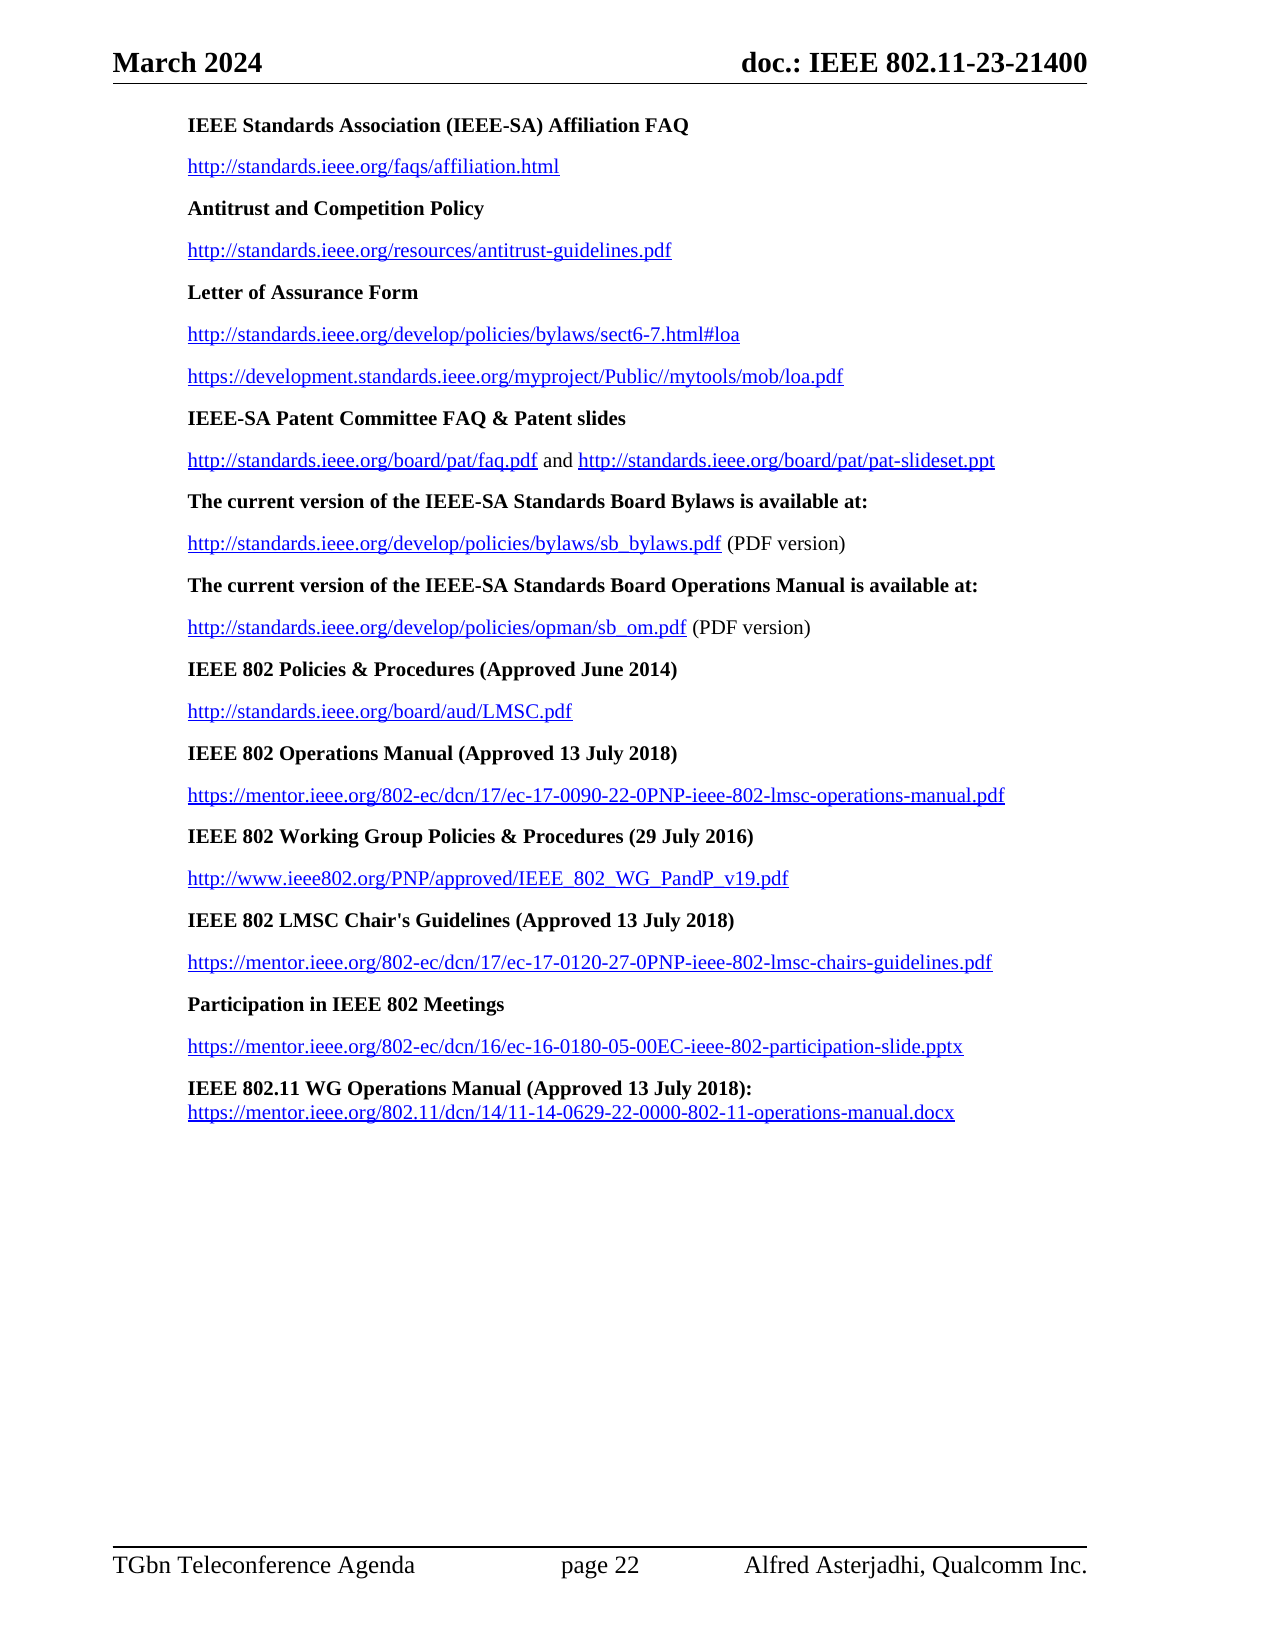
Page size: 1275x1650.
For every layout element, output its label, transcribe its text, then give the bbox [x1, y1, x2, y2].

text https://mentor.ieee.org/802-ec/dcn/16/ec-16-0180-05-00EC-ieee-802-participation-slide.pptx [187, 1034, 1087, 1058]
text IEEE 802 Policies & Procedures (Approved June 2014) [187, 657, 1087, 681]
text https://mentor.ieee.org/802-ec/dcn/17/ec-17-0120-27-0PNP-ieee-802-lmsc-chairs-guidelines.pdf [187, 950, 1087, 974]
text http://standards.ieee.org/develop/policies/bylaws/sb_bylaws.pdf (PDF version) [187, 531, 1087, 555]
text Letter of Assurance Form [187, 280, 1087, 304]
text https://mentor.ieee.org/802-ec/dcn/17/ec-17-0090-22-0PNP-ieee-802-lmsc-operations-manual.pdf [187, 782, 1087, 807]
text http://standards.ieee.org/faqs/affiliation.html [187, 154, 1087, 178]
text http://standards.ieee.org/board/aud/LMSC.pdf [187, 699, 1087, 723]
text IEEE 802 LMSC Chair's Guidelines (Approved 13 July 2018) [187, 908, 1087, 932]
text http://standards.ieee.org/resources/antitrust-guidelines.pdf [187, 238, 1087, 262]
text IEEE 802 Working Group Policies & Procedures (29 July 2016) [187, 824, 1087, 848]
text http://standards.ieee.org/develop/policies/opman/sb_om.pdf (PDF version) [187, 615, 1087, 639]
text http://standards.ieee.org/board/pat/faq.pdf and http://standards.ieee.org/board/pat/pat-slideset.ppt [187, 447, 1087, 472]
text The current version of the IEEE-SA Standards Board Bylaws is available at: [187, 489, 1087, 513]
text https://development.standards.ieee.org/myproject/Public//mytools/mob/loa.pdf [187, 364, 1087, 388]
text http://standards.ieee.org/develop/policies/bylaws/sect6-7.html#loa [187, 322, 1087, 346]
text Antitrust and Competition Policy [187, 196, 1087, 220]
text IEEE 802 Operations Manual (Approved 13 July 2018) [187, 741, 1087, 765]
text https://mentor.ieee.org/802.11/dcn/14/11-14-0629-22-0000-802-11-operations-manual.docx [112, 1100, 1087, 1124]
text http://www.ieee802.org/PNP/approved/IEEE_802_WG_PandP_v19.pdf [187, 866, 1087, 890]
text IEEE Standards Association (IEEE-SA) Affiliation FAQ [187, 112, 1087, 137]
text The current version of the IEEE-SA Standards Board Operations Manual is available at: [187, 573, 1087, 597]
text Participation in IEEE 802 Meetings [187, 992, 1087, 1016]
text IEEE-SA Patent Committee FAQ & Patent slides [187, 406, 1087, 430]
text IEEE 802.11 WG Operations Manual (Approved 13 July 2018): [112, 1076, 1087, 1100]
